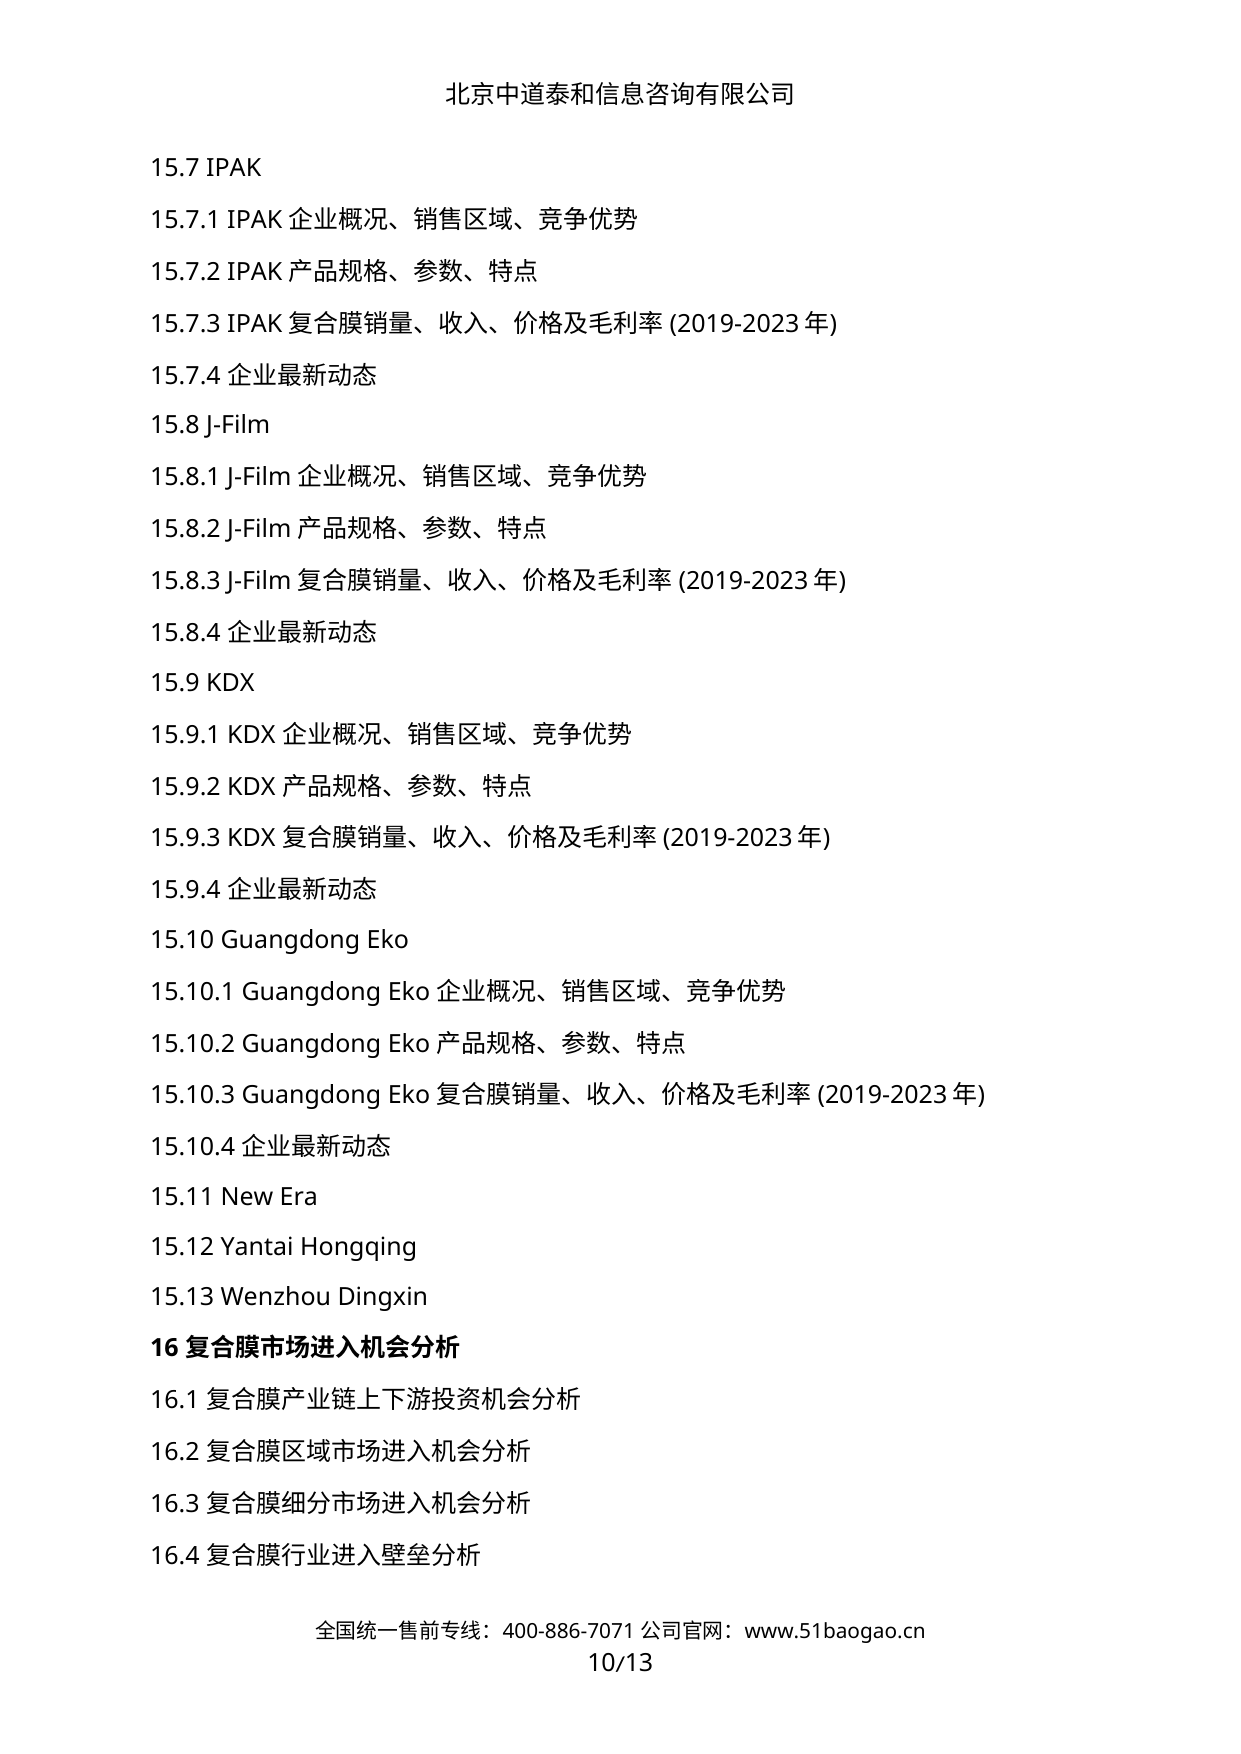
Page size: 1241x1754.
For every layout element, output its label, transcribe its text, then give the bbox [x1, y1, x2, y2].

text 15.11 New Era [150, 1179, 1090, 1213]
text 15.8 J-Film [150, 407, 1090, 441]
text 15.7.4 企业最新动态 [150, 355, 1090, 392]
text 16.3 复合膜细分市场进入机会分析 [150, 1483, 1090, 1520]
text 15.10.1 Guangdong Eko 企业概况、销售区域、竞争优势 [150, 971, 1090, 1007]
text 15.12 Yantai Hongqing [150, 1228, 1090, 1262]
text 15.8.1 J-Film 企业概况、销售区域、竞争优势 [150, 457, 1090, 493]
text 15.8.3 J-Film 复合膜销量、收入、价格及毛利率 (2019-2023年) [150, 561, 1090, 597]
text 16.2 复合膜区域市场进入机会分析 [150, 1432, 1090, 1468]
text 15.7 IPAK [150, 150, 1090, 184]
text 15.7.2 IPAK 产品规格、参数、特点 [150, 252, 1090, 288]
text 15.9 KDX [150, 664, 1090, 698]
text 15.8.4 企业最新动态 [150, 612, 1090, 649]
text 15.10.3 Guangdong Eko 复合膜销量、收入、价格及毛利率 (2019-2023年) [150, 1075, 1090, 1111]
text 15.7.3 IPAK 复合膜销量、收入、价格及毛利率 (2019-2023年) [150, 303, 1090, 340]
text 15.10 Guangdong Eko [150, 922, 1090, 956]
text 15.9.2 KDX 产品规格、参数、特点 [150, 766, 1090, 802]
text 15.10.2 Guangdong Eko 产品规格、参数、特点 [150, 1023, 1090, 1059]
text 15.9.1 KDX 企业概况、销售区域、竞争优势 [150, 714, 1090, 750]
text 16 复合膜市场进入机会分析 [150, 1328, 1090, 1364]
text 16.4 复合膜行业进入壁垒分析 [150, 1535, 1090, 1572]
text 15.7.1 IPAK 企业概况、销售区域、竞争优势 [150, 200, 1090, 236]
text 15.9.3 KDX 复合膜销量、收入、价格及毛利率 (2019-2023年) [150, 818, 1090, 854]
text 15.13 Wenzhou Dingxin [150, 1278, 1090, 1312]
text 15.8.2 J-Film 产品规格、参数、特点 [150, 509, 1090, 545]
text 16.1 复合膜产业链上下游投资机会分析 [150, 1380, 1090, 1416]
text 15.9.4 企业最新动态 [150, 870, 1090, 906]
text 15.10.4 企业最新动态 [150, 1127, 1090, 1163]
